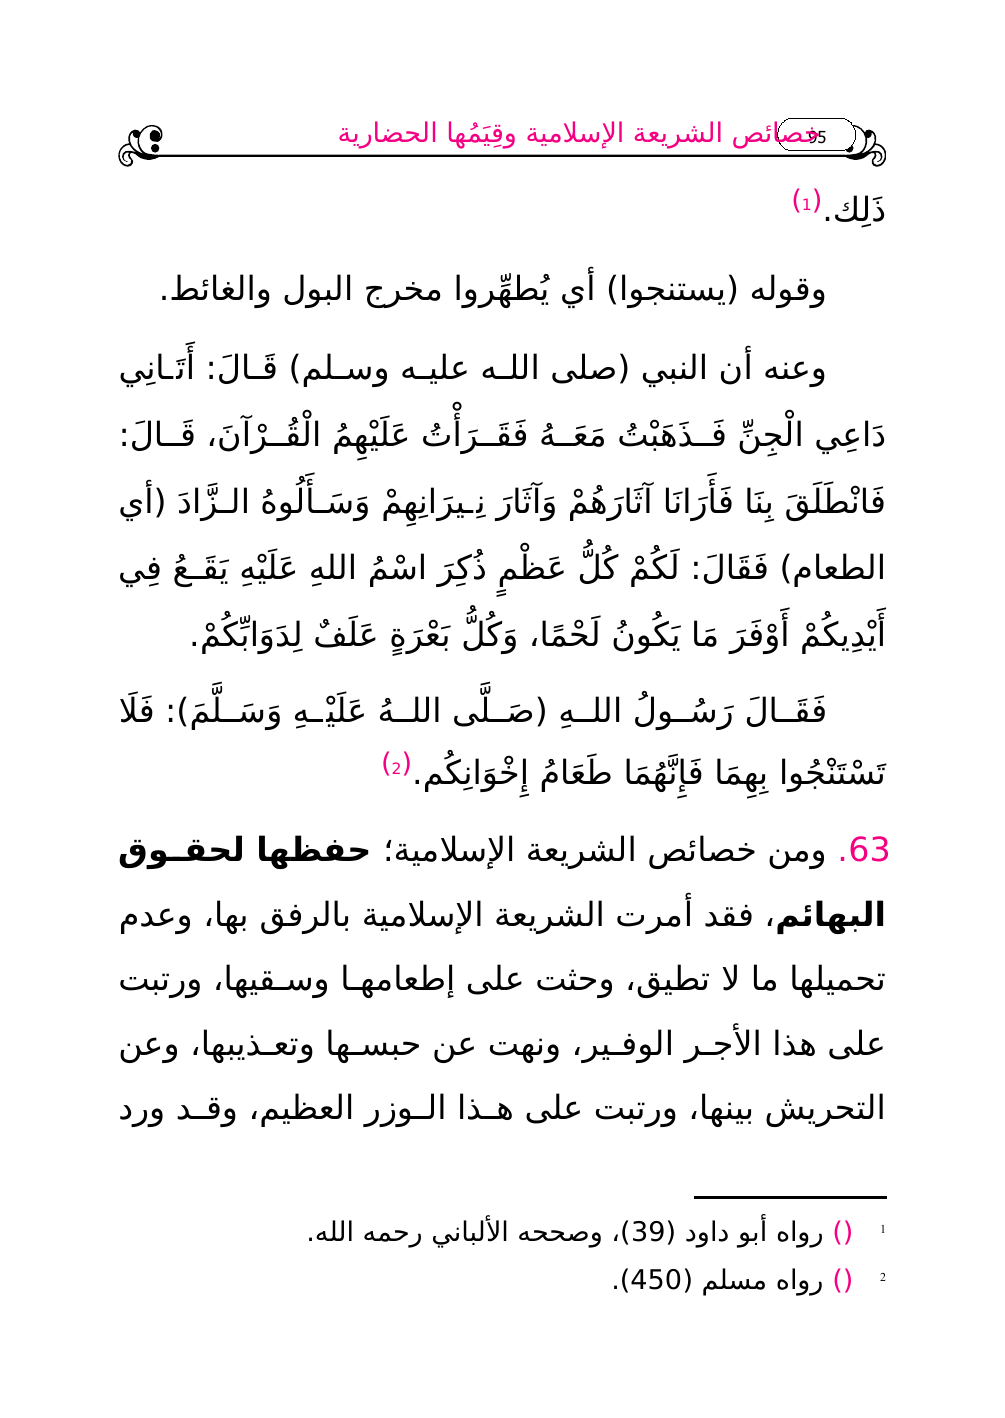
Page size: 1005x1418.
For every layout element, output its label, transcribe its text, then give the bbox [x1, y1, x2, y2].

text وعنه أن النبي (صلى الله عليه وسلم) قَالَ: أَتَانِي دَاعِي الْجِنِّ فَذَهَبْتُ مَعَهُ فَقَرَأْتُ عَلَيْهِمُ الْقُرْآنَ، قَالَ: فَانْطَلَقَ بِنَا فَأَرَانَا آثَارَهُمْ وَآثَارَ نِيرَانِهِمْ وَسَأَلُوهُ الزَّادَ (أي الطعام) فَقَالَ: لَكُمْ كُلُّ عَظْمٍ ذُكِرَ اسْمُ اللهِ عَلَيْهِ يَقَعُ فِي أَيْدِيكُمْ أَوْفَرَ مَا يَكُونُ لَحْمًا، وَكُلُّ بَعْرَةٍ عَلَفٌ لِدَوَابِّكُمْ. [118, 326, 886, 660]
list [118, 810, 886, 1133]
text فَقَالَ رَسُولُ اللهِ (صَلَّى اللهُ عَلَيْهِ وَسَلَّمَ): فَلَا تَسْتَنْجُوا بِهِمَا فَإِنَّهُمَا طَعَامُ إِخْوَانِكُم.() [118, 672, 886, 797]
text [118, 168, 886, 235]
text وقوله (يستنجوا) أي يُطهِّروا مخرج البول والغائط. [118, 247, 886, 314]
